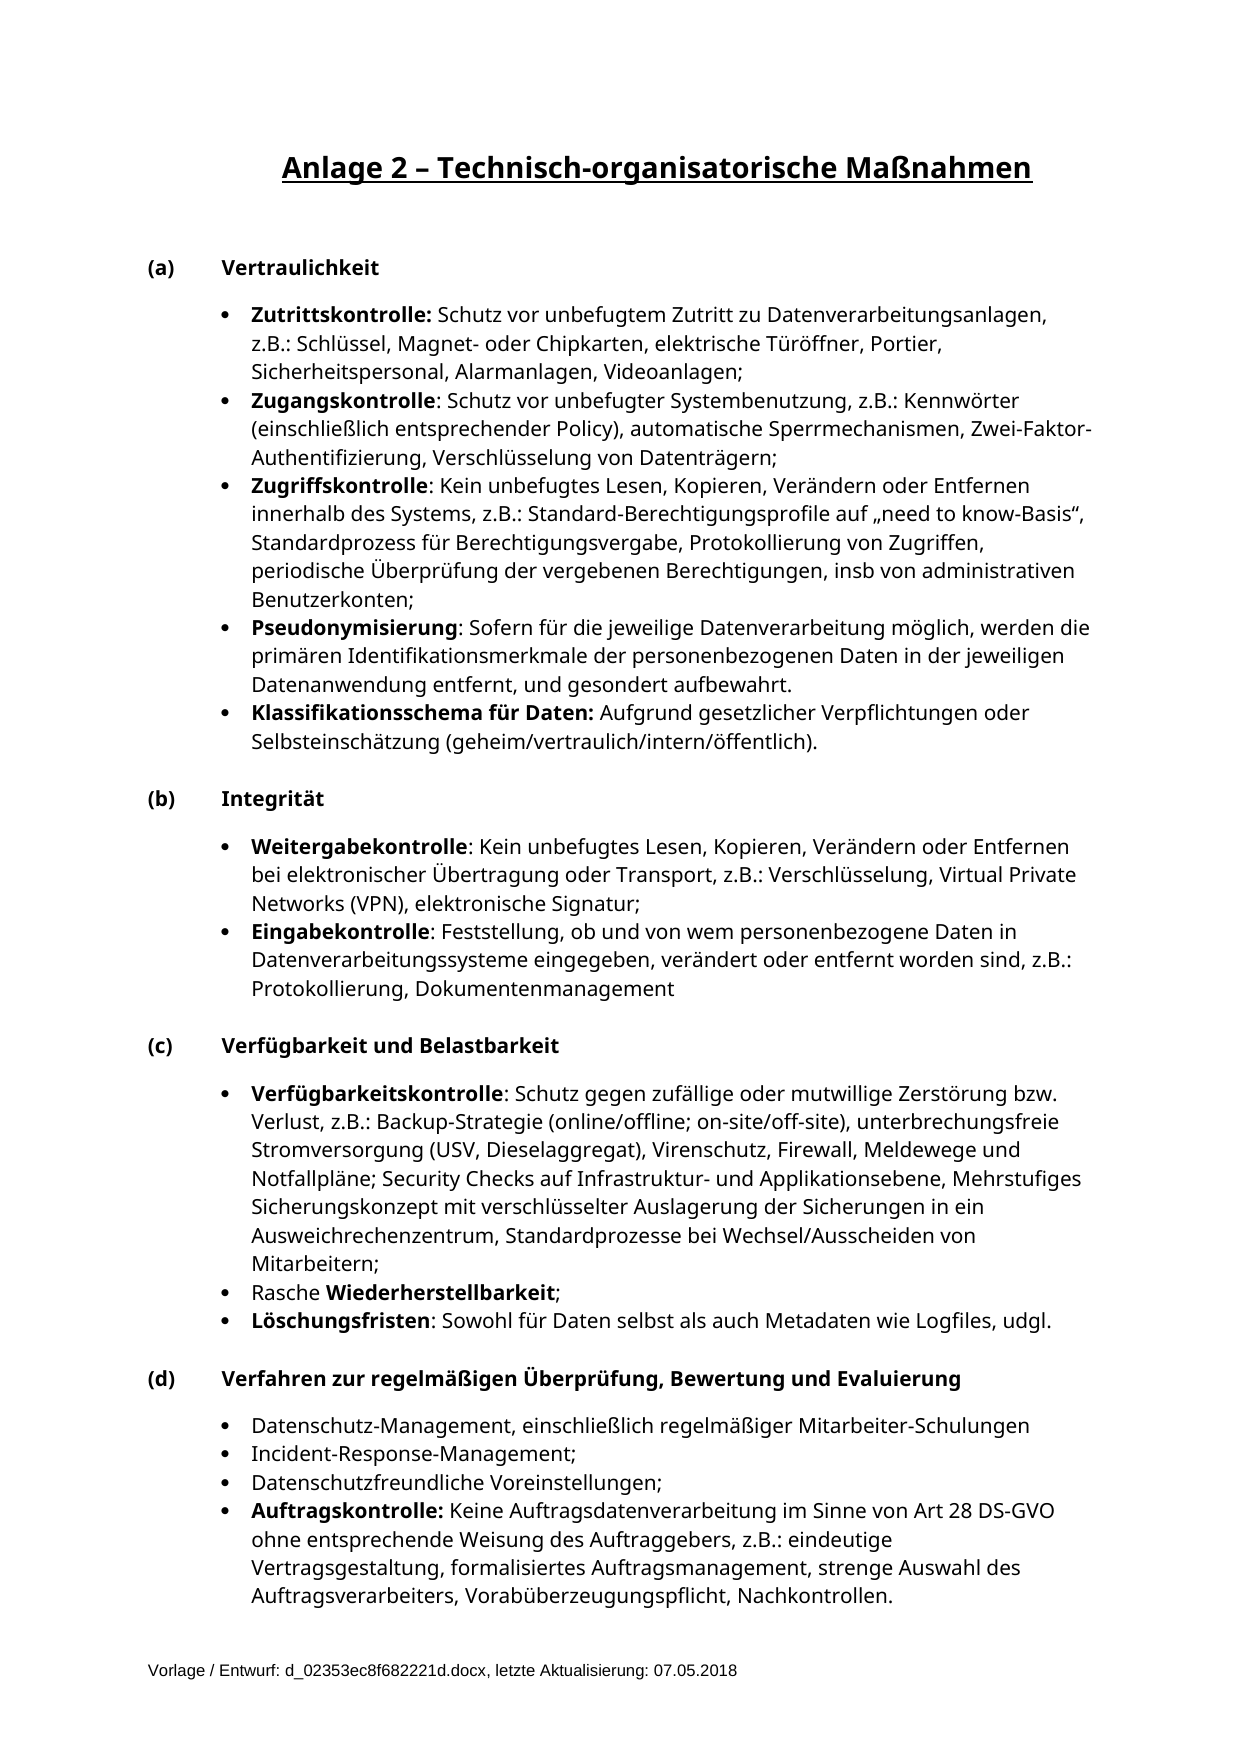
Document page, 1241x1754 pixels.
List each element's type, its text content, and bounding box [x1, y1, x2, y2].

list Datenschutzfreundliche Voreinstellungen; [221, 1468, 1093, 1496]
list Löschungsfristen: Sowohl für Daten selbst als auch Metadaten wie Logfiles, udgl. [221, 1306, 1093, 1335]
list Pseudonymisierung: Sofern für die jeweilige Datenverarbeitung möglich, werden die primären Identifikationsmerkmale der personenbezogenen Daten in der jeweiligen Datenanwendung entfernt, und gesondert aufbewahrt. [221, 613, 1093, 698]
list Zugangskontrolle: Schutz vor unbefugter Systembenutzung, z.B.: Kennwörter (einschließlich entsprechender Policy), automatische Sperrmechanismen, Zwei-Faktor-Authentifizierung, Verschlüsselung von Datenträgern; [221, 386, 1093, 471]
list Incident-Response-Management; [221, 1439, 1093, 1468]
subtitle Integrität [148, 784, 1093, 813]
subtitle Anlage 2 – Technisch-organisatorische Maßnahmen [221, 148, 1093, 187]
list Verfügbarkeitskontrolle: Schutz gegen zufällige oder mutwillige Zerstörung bzw. Verlust, z.B.: Backup-Strategie (online/offline; on-site/off-site), unterbrechungsfreie Stromversorgung (USV, Dieselaggregat), Virenschutz, Firewall, Meldewege und Notfallpläne; Security Checks auf Infrastruktur- und Applikationsebene, Mehrstufiges Sicherungskonzept mit verschlüsselter Auslagerung der Sicherungen in ein Ausweichrechenzentrum, Standardprozesse bei Wechsel/Ausscheiden von Mitarbeitern; [221, 1079, 1093, 1278]
list Auftragskontrolle: Keine Auftragsdatenverarbeitung im Sinne von Art 28 DS-GVO ohne entsprechende Weisung des Auftraggebers, z.B.: eindeutige Vertragsgestaltung, formalisiertes Auftragsmanagement, strenge Auswahl des Auftragsverarbeiters, Vorabüberzeugungspflicht, Nachkontrollen. [221, 1496, 1093, 1610]
list Weitergabekontrolle: Kein unbefugtes Lesen, Kopieren, Verändern oder Entfernen bei elektronischer Übertragung oder Transport, z.B.: Verschlüsselung, Virtual Private Networks (VPN), elektronische Signatur; [221, 832, 1093, 917]
list Rasche Wiederherstellbarkeit; [221, 1278, 1093, 1306]
subtitle Verfügbarkeit und Belastbarkeit [148, 1032, 1093, 1060]
list Zugriffskontrolle: Kein unbefugtes Lesen, Kopieren, Verändern oder Entfernen innerhalb des Systems, z.B.: Standard-Berechtigungsprofile auf „need to know-Basis“, Standardprozess für Berechtigungsvergabe, Protokollierung von Zugriffen, periodische Überprüfung der vergebenen Berechtigungen, insb von administrativen Benutzerkonten; [221, 471, 1093, 613]
list Datenschutz-Management, einschließlich regelmäßiger Mitarbeiter-Schulungen [221, 1411, 1093, 1439]
subtitle Vertraulichkeit [148, 253, 1093, 282]
list Zutrittskontrolle: Schutz vor unbefugtem Zutritt zu Datenverarbeitungsanlagen, z.B.: Schlüssel, Magnet- oder Chipkarten, elektrische Türöffner, Portier, Sicherheitspersonal, Alarmanlagen, Videoanlagen; [221, 300, 1093, 386]
list Eingabekontrolle: Feststellung, ob und von wem personenbezogene Daten in Datenverarbeitungssysteme eingegeben, verändert oder entfernt worden sind, z.B.: Protokollierung, Dokumentenmanagement [221, 917, 1093, 1002]
subtitle Verfahren zur regelmäßigen Überprüfung, Bewertung und Evaluierung [148, 1364, 1093, 1392]
list Klassifikationsschema für Daten: Aufgrund gesetzlicher Verpflichtungen oder Selbsteinschätzung (geheim/vertraulich/intern/öffentlich). [221, 698, 1093, 755]
